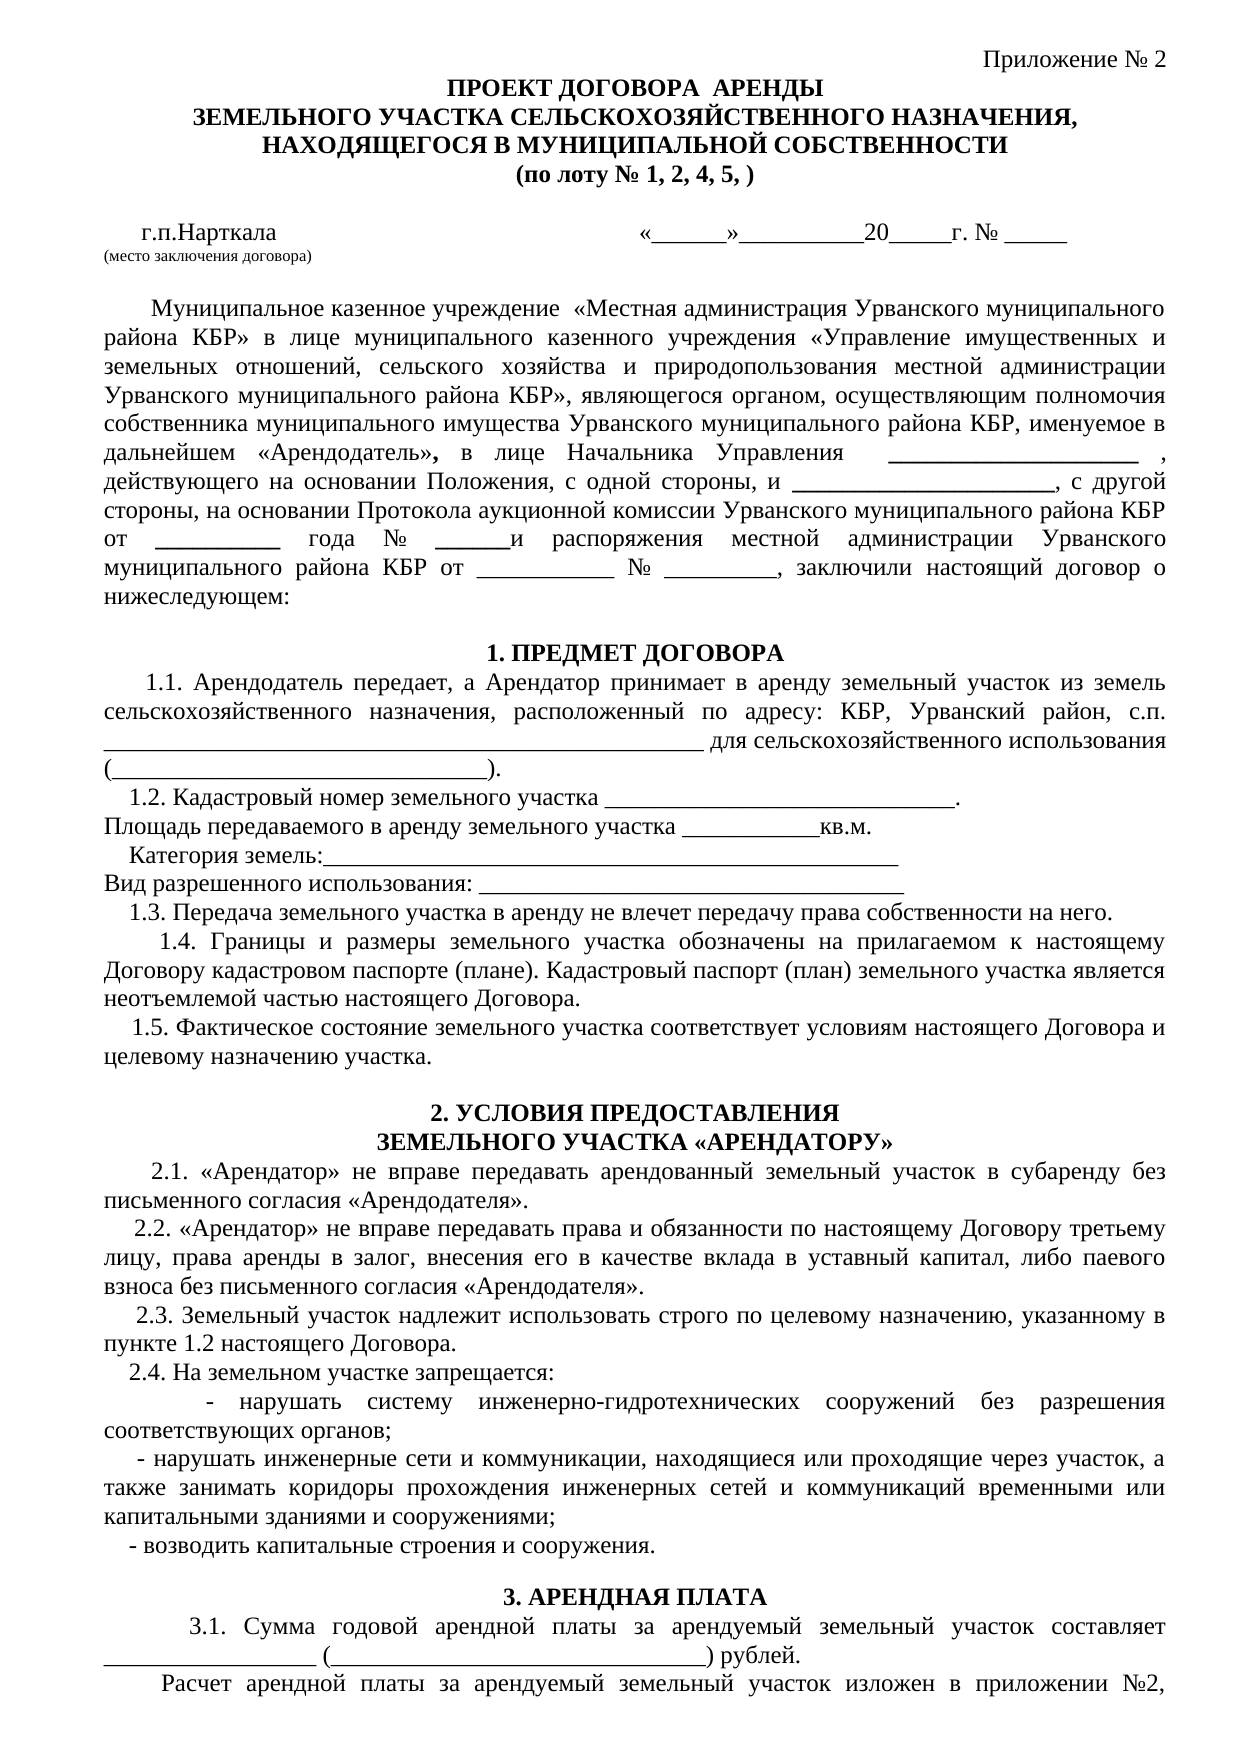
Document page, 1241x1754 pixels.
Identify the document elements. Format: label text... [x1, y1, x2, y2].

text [103, 1668, 1167, 1697]
text 3.1. Сумма годовой арендной платы за арендуемый земельный участок составляет _________________ (______________________________) рублей. [103, 1611, 1167, 1668]
text ЗЕМЕЛЬНОГО УЧАСТКА СЕЛЬСКОХОЗЯЙСТВЕННОГО НАЗНАЧЕНИЯ, НАХОДЯЩЕГОСЯ В МУНИЦИПАЛЬНОЙ СОБСТВЕННОСТИ [103, 102, 1167, 159]
text 2.2. «Арендатор» не вправе передавать права и обязанности по настоящему Договору третьему лицу, права аренды в залог, внесения его в качестве вклада в уставный капитал, либо паевого взноса без письменного согласия «Арендодателя». [103, 1213, 1167, 1300]
text (по лоту № 1, 2, 4, 5, ) [103, 159, 1167, 188]
text 1. ПРЕДМЕТ ДОГОВОРА [103, 638, 1167, 667]
text - возводить капитальные строения и сооружения. [103, 1530, 1167, 1558]
text 1.4. Границы и размеры земельного участка обозначены на прилагаемом к настоящему Договору кадастровом паспорте (плане). Кадастровый паспорт (план) земельного участка является неотъемлемой частью настоящего Договора. [103, 926, 1167, 1012]
text Площадь передаваемого в аренду земельного участка ___________кв.м. [103, 811, 1167, 840]
text Вид разрешенного использования: __________________________________ [103, 868, 1167, 897]
text 3. АРЕНДНАЯ ПЛАТА [103, 1582, 1167, 1611]
text 2.1. «Арендатор» не вправе передавать арендованный земельный участок в субаренду без письменного согласия «Арендодателя». [103, 1156, 1167, 1213]
text 2.4. На земельном участке запрещается: [103, 1357, 1167, 1386]
text - нарушать систему инженерно-гидротехнических сооружений без разрешения соответствующих органов; [103, 1386, 1167, 1443]
text (место заключения договора) [103, 246, 1167, 265]
text ЗЕМЕЛЬНОГО УЧАСТКА «АРЕНДАТОРУ» [103, 1127, 1167, 1156]
text 1.5. Фактическое состояние земельного участка соответствует условиям настоящего Договора и целевому назначению участка. [103, 1012, 1167, 1070]
text - нарушать инженерные сети и коммуникации, находящиеся или проходящие через участок, а также занимать коридоры прохождения инженерных сетей и коммуникаций временными или капитальными зданиями и сооружениями; [103, 1443, 1167, 1530]
text 2.3. Земельный участок надлежит использовать строго по целевому назначению, указанному в пункте 1.2 настоящего Договора. [103, 1300, 1167, 1357]
text Муниципальное казенное учреждение «Местная администрация Урванского муниципального района КБР» в лице муниципального казенного учреждения «Управление имущественных и земельных отношений, сельского хозяйства и природопользования местной администрации Урванского муниципального района КБР», являющегося органом, осуществляющим полномочия собственника муниципального имущества Урванского муниципального района КБР, именуемое в дальнейшем «Арендодатель», в лице Начальника Управления ____________________ , действующего на основании Положения, с одной стороны, и _____________________, с другой стороны, на основании Протокола аукционной комиссии Урванского муниципального района КБР от __________ года № ______и распоряжения местной администрации Урванского муниципального района КБР от ___________ № _________, заключили настоящий договор о нижеследующем: [103, 293, 1167, 610]
text 1.3. Передача земельного участка в аренду не влечет передачу права собственности на него. [103, 897, 1167, 926]
text ПРОЕКТ ДОГОВОРА АРЕНДЫ [103, 73, 1167, 102]
text 1.1. Арендодатель передает, а Арендатор принимает в аренду земельный участок из земель сельскохозяйственного назначения, расположенный по адресу: КБР, Урванский район, с.п. ________________________________________________ для сельскохозяйственного использования (______________________________). [103, 667, 1167, 782]
text 1.2. Кадастровый номер земельного участка ____________________________. [103, 782, 1167, 811]
text г.п.Нарткала «______»__________20_____г. № _____ [103, 217, 1167, 246]
text Приложение № 2 [103, 44, 1167, 73]
text Категория земель:______________________________________________ [103, 840, 1167, 868]
text 2. УСЛОВИЯ ПРЕДОСТАВЛЕНИЯ [103, 1098, 1167, 1127]
